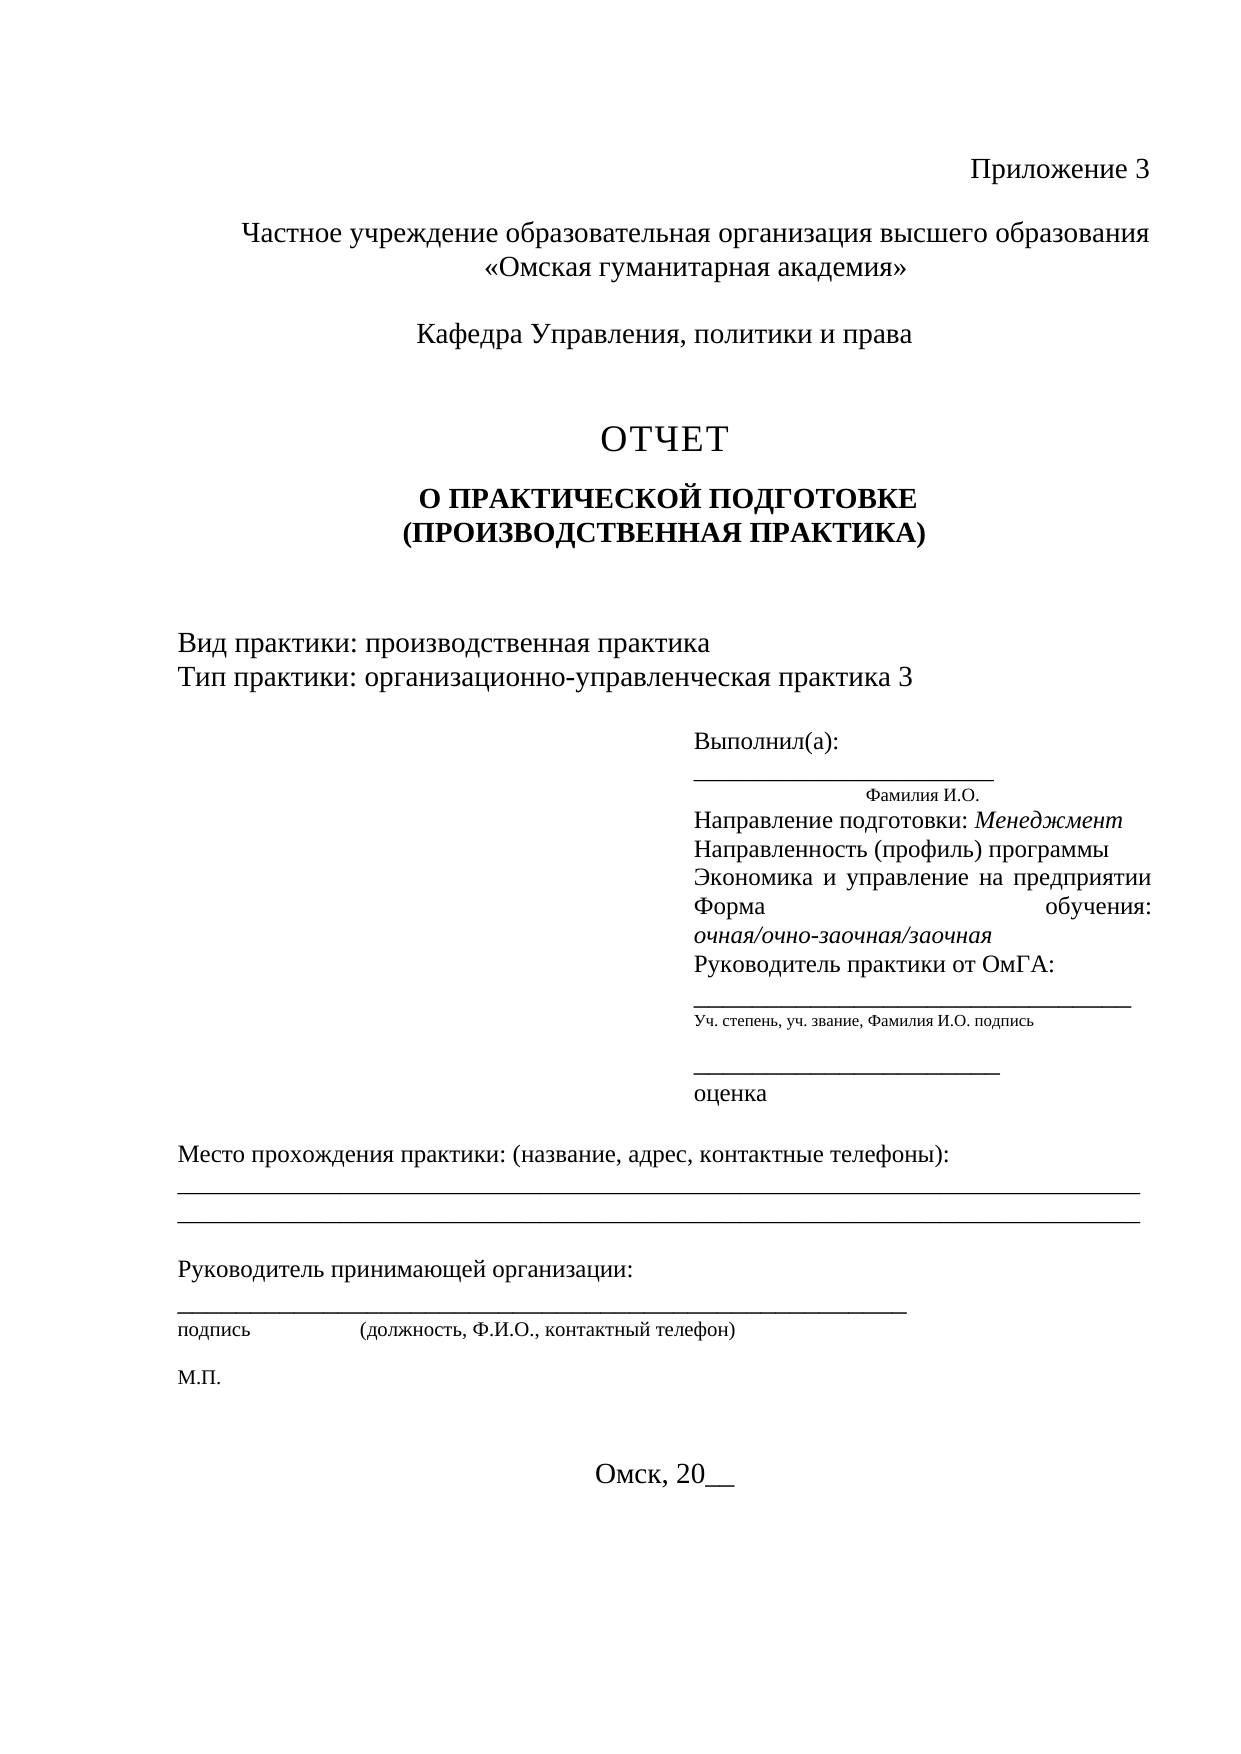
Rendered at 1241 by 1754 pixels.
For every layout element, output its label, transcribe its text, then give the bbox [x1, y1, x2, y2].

text Выполнил(а): ________________________ [693, 726, 1152, 783]
text _____________________ [693, 1044, 1152, 1078]
text Приложение 3 [177, 147, 1149, 187]
text Уч. степень, уч. звание, Фамилия И.О. подпись [693, 1011, 1152, 1044]
text ______________________________ [693, 977, 1152, 1011]
text Направление подготовки: Менеджмент [693, 805, 1152, 834]
text ОТЧЕТ [177, 417, 1152, 460]
text Руководитель принимающей организации: [177, 1254, 1152, 1283]
text М.П. [177, 1365, 1152, 1389]
text Место прохождения практики: (название, адрес, контактные телефоны): _____________________________________________________________________________ [177, 1139, 1152, 1197]
text Экономика и управление на предприятии Форма обучения: очная/очно-заочная/заочная [693, 862, 1152, 949]
text оценка [693, 1078, 1152, 1107]
text Направленность (профиль) программы [693, 834, 1152, 862]
text _____________________________________________________________________________ [177, 1197, 1152, 1226]
text Тип практики: организационно-управленческая практика 3 [177, 659, 1152, 692]
table_header Частное учреждение образовательная организация высшего образования «Омская гуманитарная академия» [177, 216, 1214, 283]
text подпись (должность, Ф.И.О., контактный телефон) [177, 1317, 1152, 1365]
text Руководитель практики от ОмГА: [693, 949, 1152, 977]
text О ПРАКТИЧЕСКОЙ ПОДГОТОВКЕ [177, 482, 1152, 515]
text Кафедра Управления, политики и права [177, 316, 1152, 350]
text Фамилия И.О. [693, 783, 1152, 805]
text Вид практики: производственная практика [177, 625, 1152, 659]
text (ПРОИЗВОДСТВЕННАЯ ПРАКТИКА) [177, 515, 1152, 549]
text Омск, 20__ [177, 1456, 1152, 1489]
text __________________________________________________ [177, 1283, 1152, 1317]
